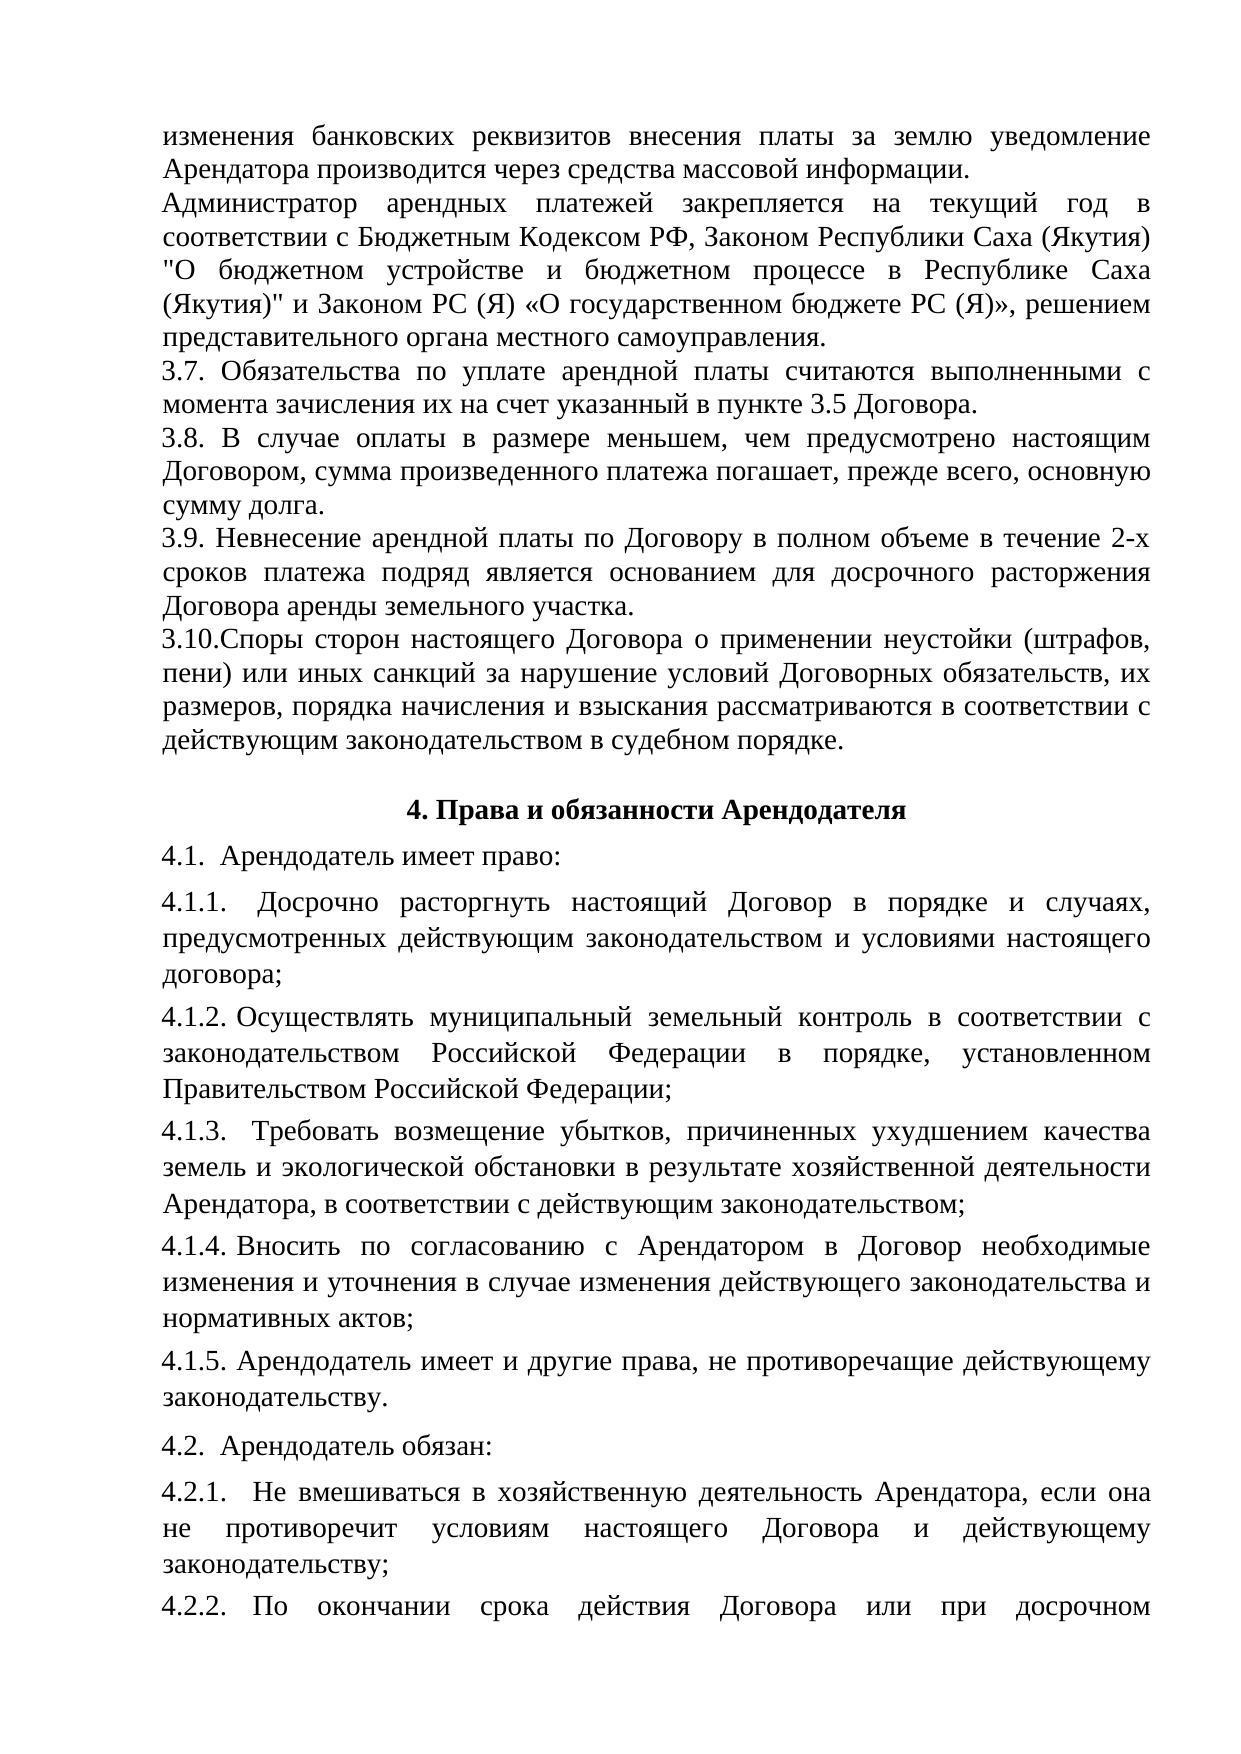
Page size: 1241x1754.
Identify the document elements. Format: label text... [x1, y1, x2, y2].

list Вносить по согласованию с Арендатором в Договор необходимые изменения и уточнения в случае изменения действующего законодательства и нормативных актов; [161, 1228, 1152, 1334]
list Не вмешиваться в хозяйственную деятельность Арендатора, если она не противоречит условиям настоящего Договора и действующему законодательству; [161, 1474, 1152, 1579]
list Досрочно расторгнуть настоящий Договор в порядке и случаях, предусмотренных действующим законодательством и условиями настоящего договора; [161, 884, 1152, 990]
text Администратор арендных платежей закрепляется на текущий год в соответствии с Бюджетным Кодексом РФ, Законом Республики Саха (Якутия) "О бюджетном устройстве и бюджетном процессе в Республике Саха (Якутия)" и Законом РС (Я) «О государственном бюджете РС (Я)», решением представительного органа местного самоуправления. [161, 185, 1152, 353]
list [161, 1588, 1152, 1622]
text 4. Права и обязанности Арендодателя [161, 792, 1152, 826]
text 4.1. Арендодатель имеет право: [161, 838, 1152, 872]
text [161, 118, 1152, 185]
text 3.9. Невнесение арендной платы по Договору в полном объеме в течение 2-х сроков платежа подряд является основанием для досрочного расторжения Договора аренды земельного участка. [161, 521, 1152, 621]
text 3.7. Обязательства по уплате арендной платы считаются выполненными с момента зачисления их на счет указанный в пункте 3.5 Договора. [161, 353, 1152, 420]
text 3.10.Споры сторон настоящего Договора о применении неустойки (штрафов, пени) или иных санкций за нарушение условий Договорных обязательств, их размеров, порядка начисления и взыскания рассматриваются в соответствии с действующим законодательством в судебном порядке. [161, 621, 1152, 755]
list Требовать возмещение убытков, причиненных ухудшением качества земель и экологической обстановки в результате хозяйственной деятельности Арендатора, в соответствии с действующим законодательством; [161, 1113, 1152, 1219]
text 3.8. В случае оплаты в размере меньшем, чем предусмотрено настоящим Договором, сумма произведенного платежа погашает, прежде всего, основную сумму долга. [161, 420, 1152, 521]
list Осуществлять муниципальный земельный контроль в соответствии с законодательством Российской Федерации в порядке, установленном Правительством Российской Федерации; [161, 999, 1152, 1104]
text 4.2. Арендодатель обязан: [161, 1428, 1152, 1461]
list Арендодатель имеет и другие права, не противоречащие действующему законодательству. [161, 1343, 1152, 1412]
